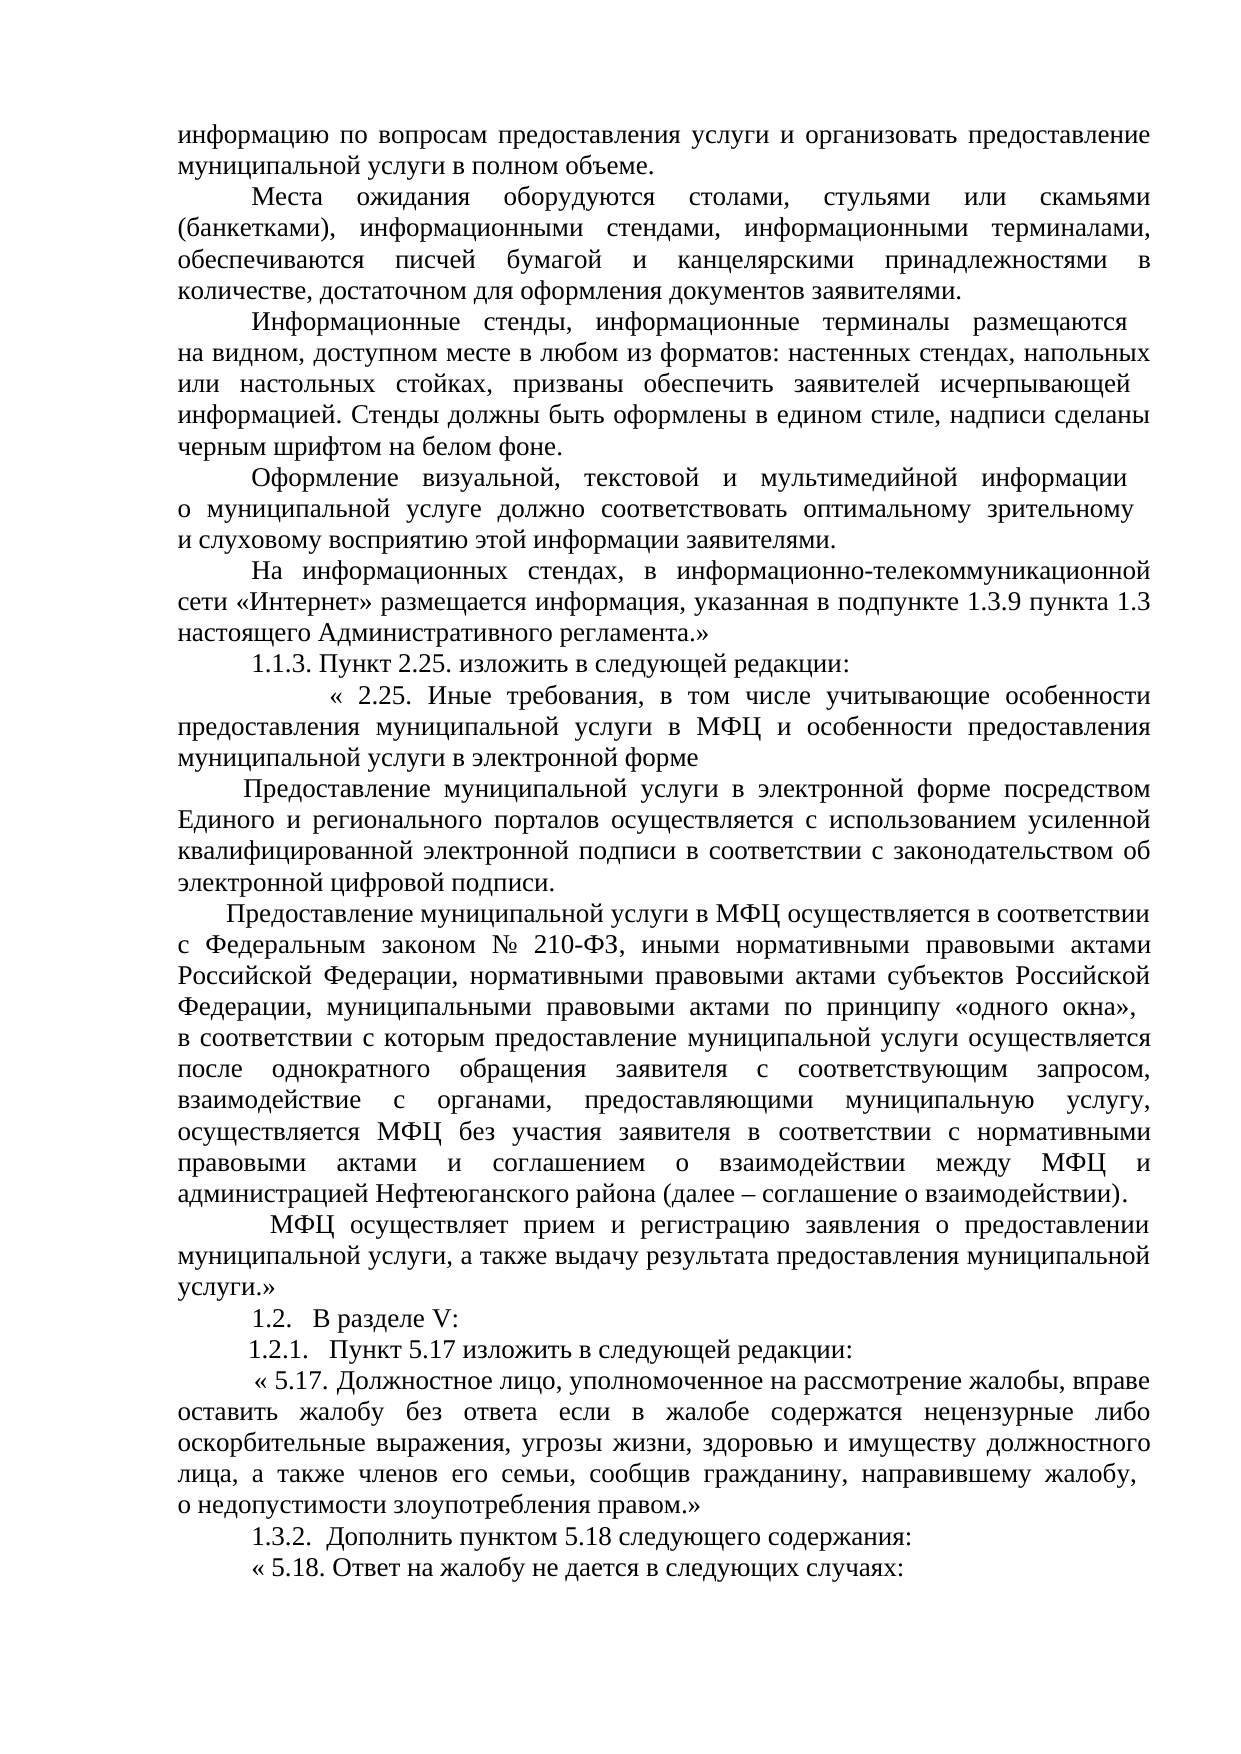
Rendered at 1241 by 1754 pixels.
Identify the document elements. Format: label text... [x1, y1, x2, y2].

list Дополнить пунктом 5.18 следующего содержания: [251, 1520, 1152, 1551]
text 1.2.1. Пункт 5.17 изложить в следующей редакции: [214, 1333, 1152, 1364]
text Оформление визуальной, текстовой и мультимедийной информации о муниципальной услуге должно соответствовать оптимальному зрительному и слуховому восприятию этой информации заявителями. [177, 461, 1152, 554]
text « 5.18. Ответ на жалобу не дается в следующих случаях: [251, 1551, 1152, 1582]
text На информационных стендах, в информационно-телекоммуникационной сети «Интернет» размещается информация, указанная в подпункте 1.3.9 пункта 1.3 настоящего Административного регламента.» [177, 554, 1152, 648]
text 1.2. В разделе V: [177, 1302, 1152, 1333]
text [177, 118, 1152, 180]
text « 2.25. Иные требования, в том числе учитывающие особенности предоставления муниципальной услуги в МФЦ и особенности предоставления муниципальной услуги в электронной форме [177, 679, 1152, 772]
text МФЦ осуществляет прием и регистрацию заявления о предоставлении муниципальной услуги, а также выдачу результата предоставления муниципальной услуги.» [177, 1208, 1152, 1302]
text Предоставление муниципальной услуги в электронной форме посредством Единого и регионального порталов осуществляется с использованием усиленной квалифицированной электронной подписи в соответствии с законодательством об электронной цифровой подписи. [177, 772, 1152, 897]
text Предоставление муниципальной услуги в МФЦ осуществляется в соответствии с Федеральным законом № 210-ФЗ, иными нормативными правовыми актами Российской Федерации, нормативными правовыми актами субъектов Российской Федерации, муниципальными правовыми актами по принципу «одного окна», в соответствии с которым предоставление муниципальной услуги осуществляется после однократного обращения заявителя с соответствующим запросом, взаимодействие с органами, предоставляющими муниципальную услугу, осуществляется МФЦ без участия заявителя в соответствии с нормативными правовыми актами и соглашением о взаимодействии между МФЦ и администрацией Нефтеюганского района (далее – соглашение о взаимодействии). [177, 897, 1152, 1208]
text Места ожидания оборудуются столами, стульями или скамьями (банкетками), информационными стендами, информационными терминалами, обеспечиваются писчей бумагой и канцелярскими принадлежностями в количестве, достаточном для оформления документов заявителями. [177, 180, 1152, 305]
text « 5.17. Должностное лицо, уполномоченное на рассмотрение жалобы, вправе оставить жалобу без ответа если в жалобе содержатся нецензурные либо оскорбительные выражения, угрозы жизни, здоровью и имуществу должностного лица, а также членов его семьи, сообщив гражданину, направившему жалобу, о недопустимости злоупотребления правом.» [177, 1364, 1152, 1520]
text Информационные стенды, информационные терминалы размещаются на видном, доступном месте в любом из форматов: настенных стендах, напольных или настольных стойках, призваны обеспечить заявителей исчерпывающей информацией. Стенды должны быть оформлены в едином стиле, надписи сделаны черным шрифтом на белом фоне. [177, 305, 1152, 461]
text 1.1.3. Пункт 2.25. изложить в следующей редакции: [251, 648, 1152, 679]
